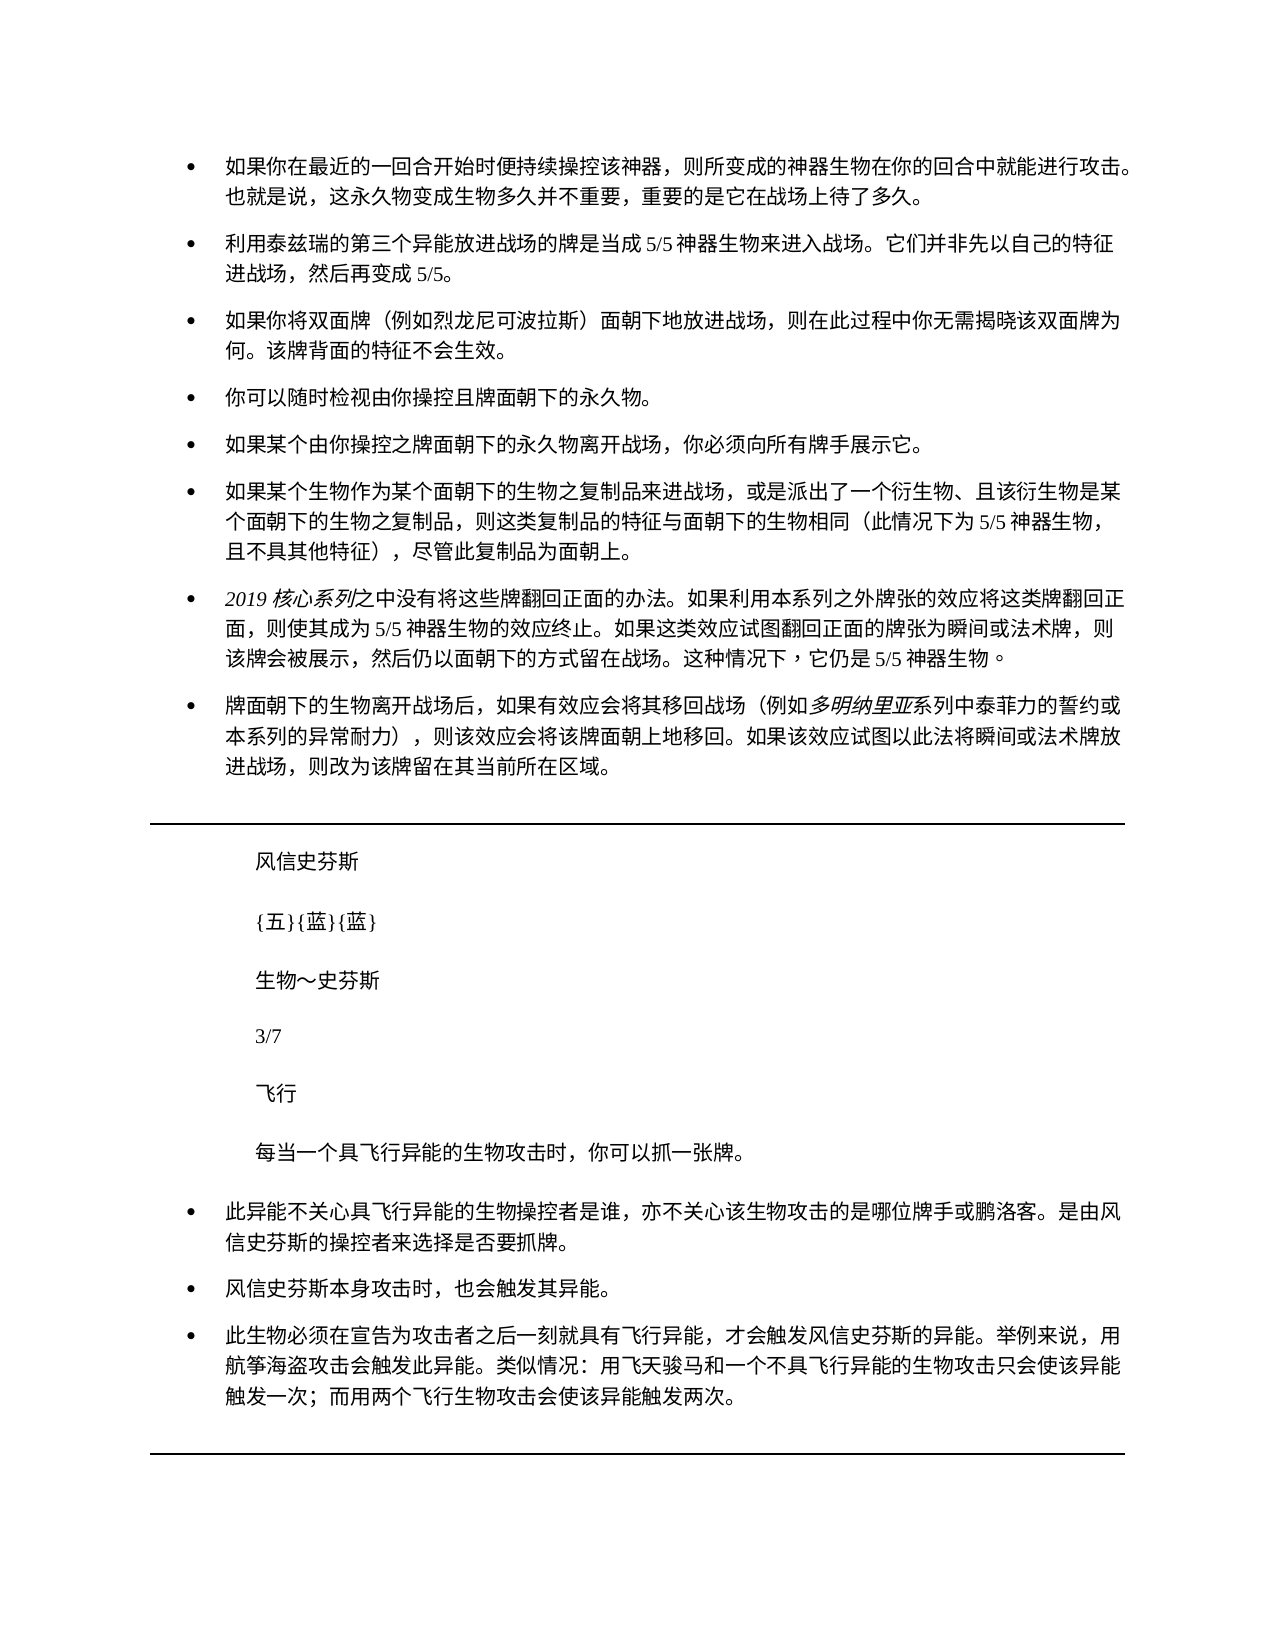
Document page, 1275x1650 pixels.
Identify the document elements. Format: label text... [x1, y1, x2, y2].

text {五}{蓝}{蓝} [255, 905, 735, 935]
list 如果你在最近的一回合开始时便持续操控该神器，则所变成的神器生物在你的回合中就能进行攻击。也就是说，这永久物变成生物多久并不重要，重要的是它在战场上待了多久。 [187, 150, 1125, 210]
list 此生物必须在宣告为攻击者之后一刻就具有飞行异能，才会触发风信史芬斯的异能。举例来说，用航筝海盗攻击会触发此异能。类似情况：用飞天骏马和一个不具飞行异能的生物攻击只会使该异能触发一次；而用两个飞行生物攻击会使该异能触发两次。 [187, 1319, 1125, 1410]
list 风信史芬斯本身攻击时，也会触发其异能。 [187, 1273, 1125, 1303]
list 如果某个由你操控之牌面朝下的永久物离开战场，你必须向所有牌手展示它。 [187, 428, 1125, 458]
list 牌面朝下的生物离开战场后，如果有效应会将其移回战场（例如多明纳里亚系列中泰菲力的誓约或本系列的异常耐力），则该效应会将该牌面朝上地移回。如果该效应试图以此法将瞬间或法术牌放进战场，则改为该牌留在其当前所在区域。 [187, 690, 1125, 780]
list 如果你将双面牌（例如烈龙尼可波拉斯）面朝下地放进战场，则在此过程中你无需揭晓该双面牌为何。该牌背面的特征不会生效。 [187, 304, 1125, 364]
list 如果某个生物作为某个面朝下的生物之复制品来进战场，或是派出了一个衍生物、且该衍生物是某个面朝下的生物之复制品，则这类复制品的特征与面朝下的生物相同（此情况下为5/5神器生物，且不具其他特征），尽管此复制品为面朝上。 [187, 475, 1125, 566]
list 利用泰兹瑞的第三个异能放进战场的牌是当成5/5神器生物来进入战场。它们并非先以自己的特征进战场，然后再变成5/5。 [187, 227, 1125, 287]
text 3/7 [255, 1024, 735, 1048]
text 每当一个具飞行异能的生物攻击时，你可以抓一张牌。 [255, 1136, 735, 1166]
list 2019核心系列之中没有将这些牌翻回正面的办法。如果利用本系列之外牌张的效应将这类牌翻回正面，则使其成为5/5神器生物的效应终止。如果这类效应试图翻回正面的牌张为瞬间或法术牌，则该牌会被展示，然后仍以面朝下的方式留在战场。这种情况下，它仍是5/5神器生物。 [187, 582, 1125, 673]
text 风信史芬斯 [255, 846, 735, 876]
text 飞行 [255, 1077, 735, 1107]
text 生物～史芬斯 [255, 964, 735, 994]
list 此异能不关心具飞行异能的生物操控者是谁，亦不关心该生物攻击的是哪位牌手或鹏洛客。是由风信史芬斯的操控者来选择是否要抓牌。 [187, 1196, 1125, 1256]
list 你可以随时检视由你操控且牌面朝下的永久物。 [187, 381, 1125, 411]
